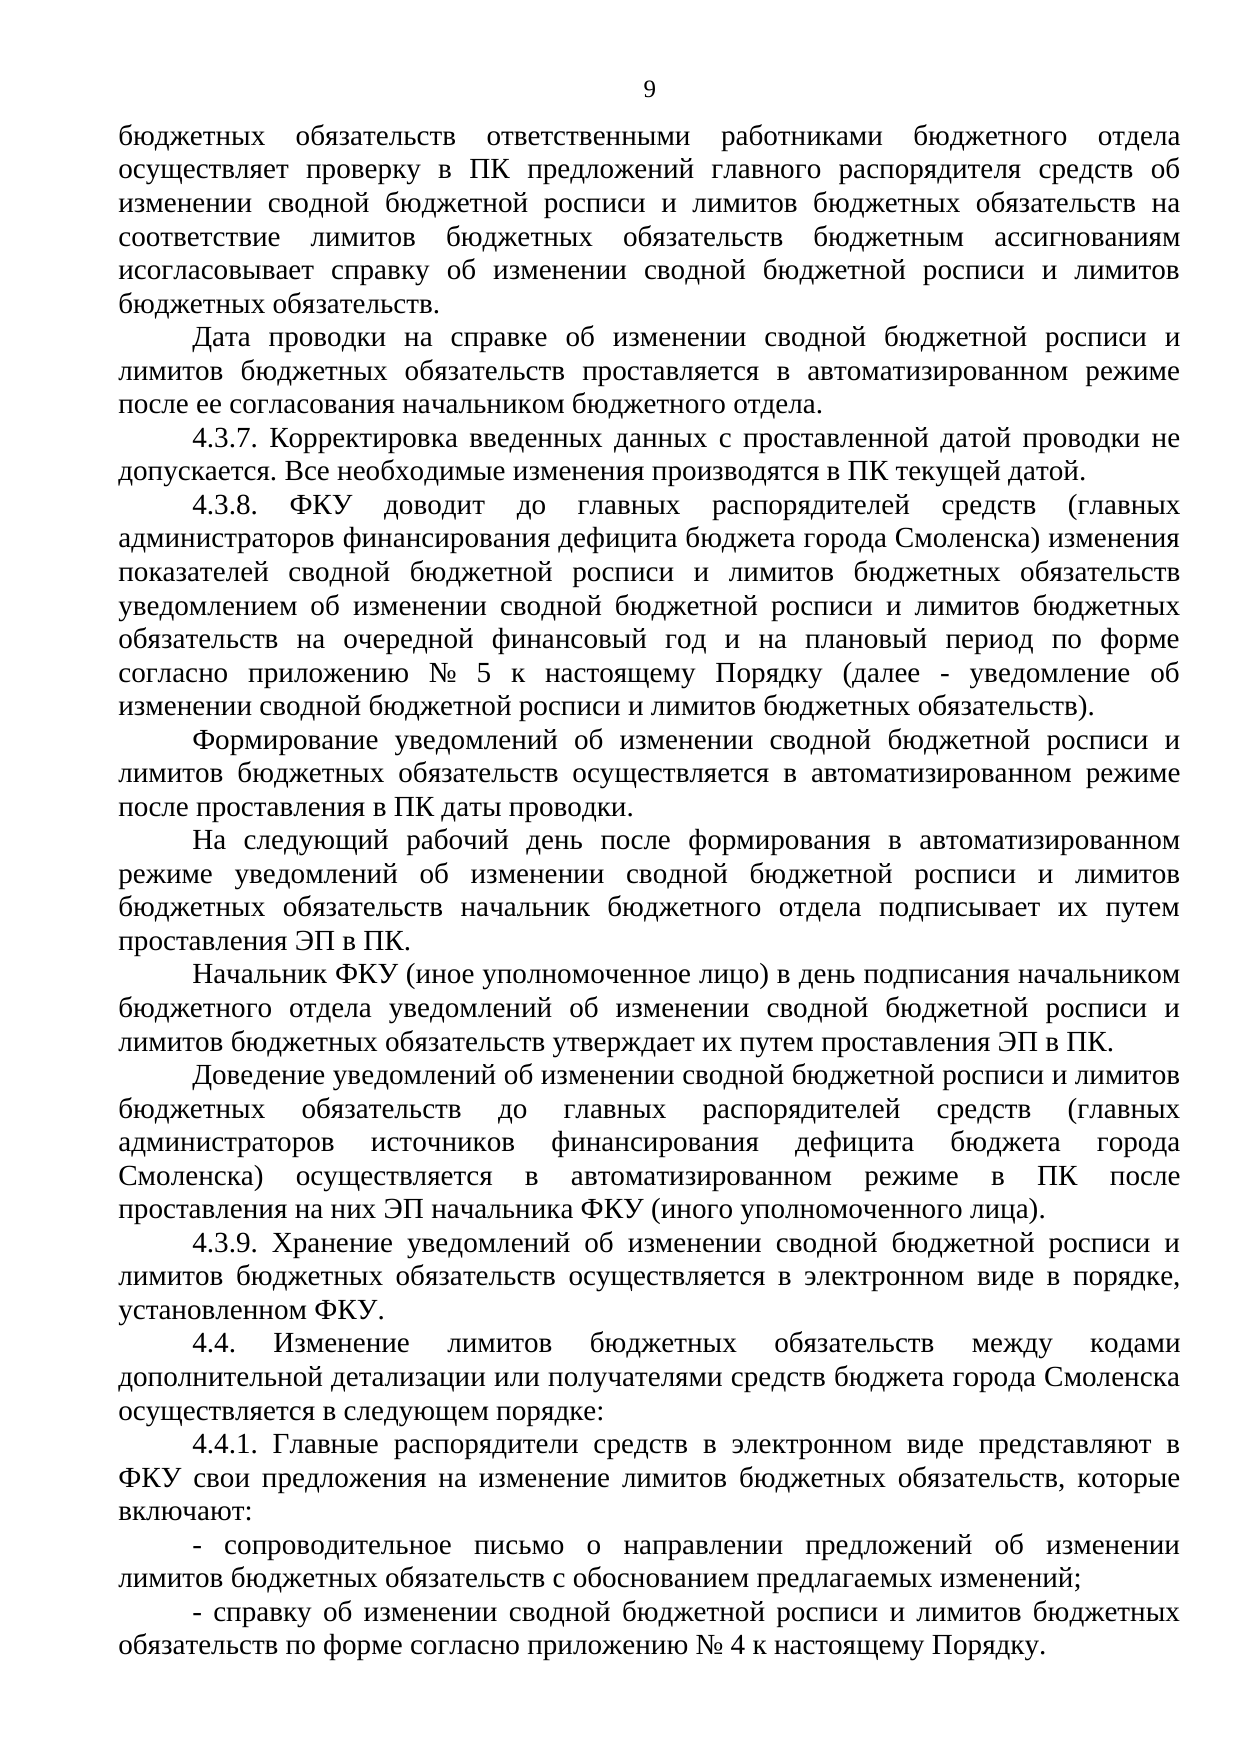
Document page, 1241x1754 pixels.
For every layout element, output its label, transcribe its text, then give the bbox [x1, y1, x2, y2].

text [118, 118, 1181, 319]
text Начальник ФКУ (иное уполномоченное лицо) в день подписания начальником бюджетного отдела уведомлений об изменении сводной бюджетной росписи и лимитов бюджетных обязательств утверждает их путем проставления ЭП в ПК. [118, 957, 1181, 1057]
text 4.4. Изменение лимитов бюджетных обязательств между кодами дополнительной детализации или получателями средств бюджета города Смоленска осуществляется в следующем порядке: [118, 1326, 1181, 1426]
text Доведение уведомлений об изменении сводной бюджетной росписи и лимитов бюджетных обязательств до главных распорядителей средств (главных администраторов источников финансирования дефицита бюджета города Смоленска) осуществляется в автоматизированном режиме в ПК после проставления на них ЭП начальника ФКУ (иного уполномоченного лица). [118, 1057, 1181, 1225]
text 4.3.7. Корректировка введенных данных с проставленной датой проводки не допускается. Все необходимые изменения производятся в ПК текущей датой. [118, 420, 1181, 487]
text На следующий рабочий день после формирования в автоматизированном режиме уведомлений об изменении сводной бюджетной росписи и лимитов бюджетных обязательств начальник бюджетного отдела подписывает их путем проставления ЭП в ПК. [118, 822, 1181, 957]
text 4.3.8. ФКУ доводит до главных распорядителей средств (главных администраторов финансирования дефицита бюджета города Смоленска) изменения показателей сводной бюджетной росписи и лимитов бюджетных обязательств уведомлением об изменении сводной бюджетной росписи и лимитов бюджетных обязательств на очередной финансовый год и на плановый период по форме согласно приложению № 5 к настоящему Порядку (далее - уведомление об изменении сводной бюджетной росписи и лимитов бюджетных обязательств). [118, 487, 1181, 722]
text Дата проводки на справке об изменении сводной бюджетной росписи и лимитов бюджетных обязательств проставляется в автоматизированном режиме после ее согласования начальником бюджетного отдела. [118, 319, 1181, 420]
text 4.3.9. Хранение уведомлений об изменении сводной бюджетной росписи и лимитов бюджетных обязательств осуществляется в электронном виде в порядке, установленном ФКУ. [118, 1225, 1181, 1326]
text - справку об изменении сводной бюджетной росписи и лимитов бюджетных обязательств по форме согласно приложению № 4 к настоящему Порядку. [118, 1594, 1181, 1661]
text Формирование уведомлений об изменении сводной бюджетной росписи и лимитов бюджетных обязательств осуществляется в автоматизированном режиме после проставления в ПК даты проводки. [118, 722, 1181, 822]
text 4.4.1. Главные распорядители средств в электронном виде представляют в ФКУ свои предложения на изменение лимитов бюджетных обязательств, которые включают: [118, 1426, 1181, 1527]
text - сопроводительное письмо о направлении предложений об изменении лимитов бюджетных обязательств с обоснованием предлагаемых изменений; [118, 1527, 1181, 1594]
